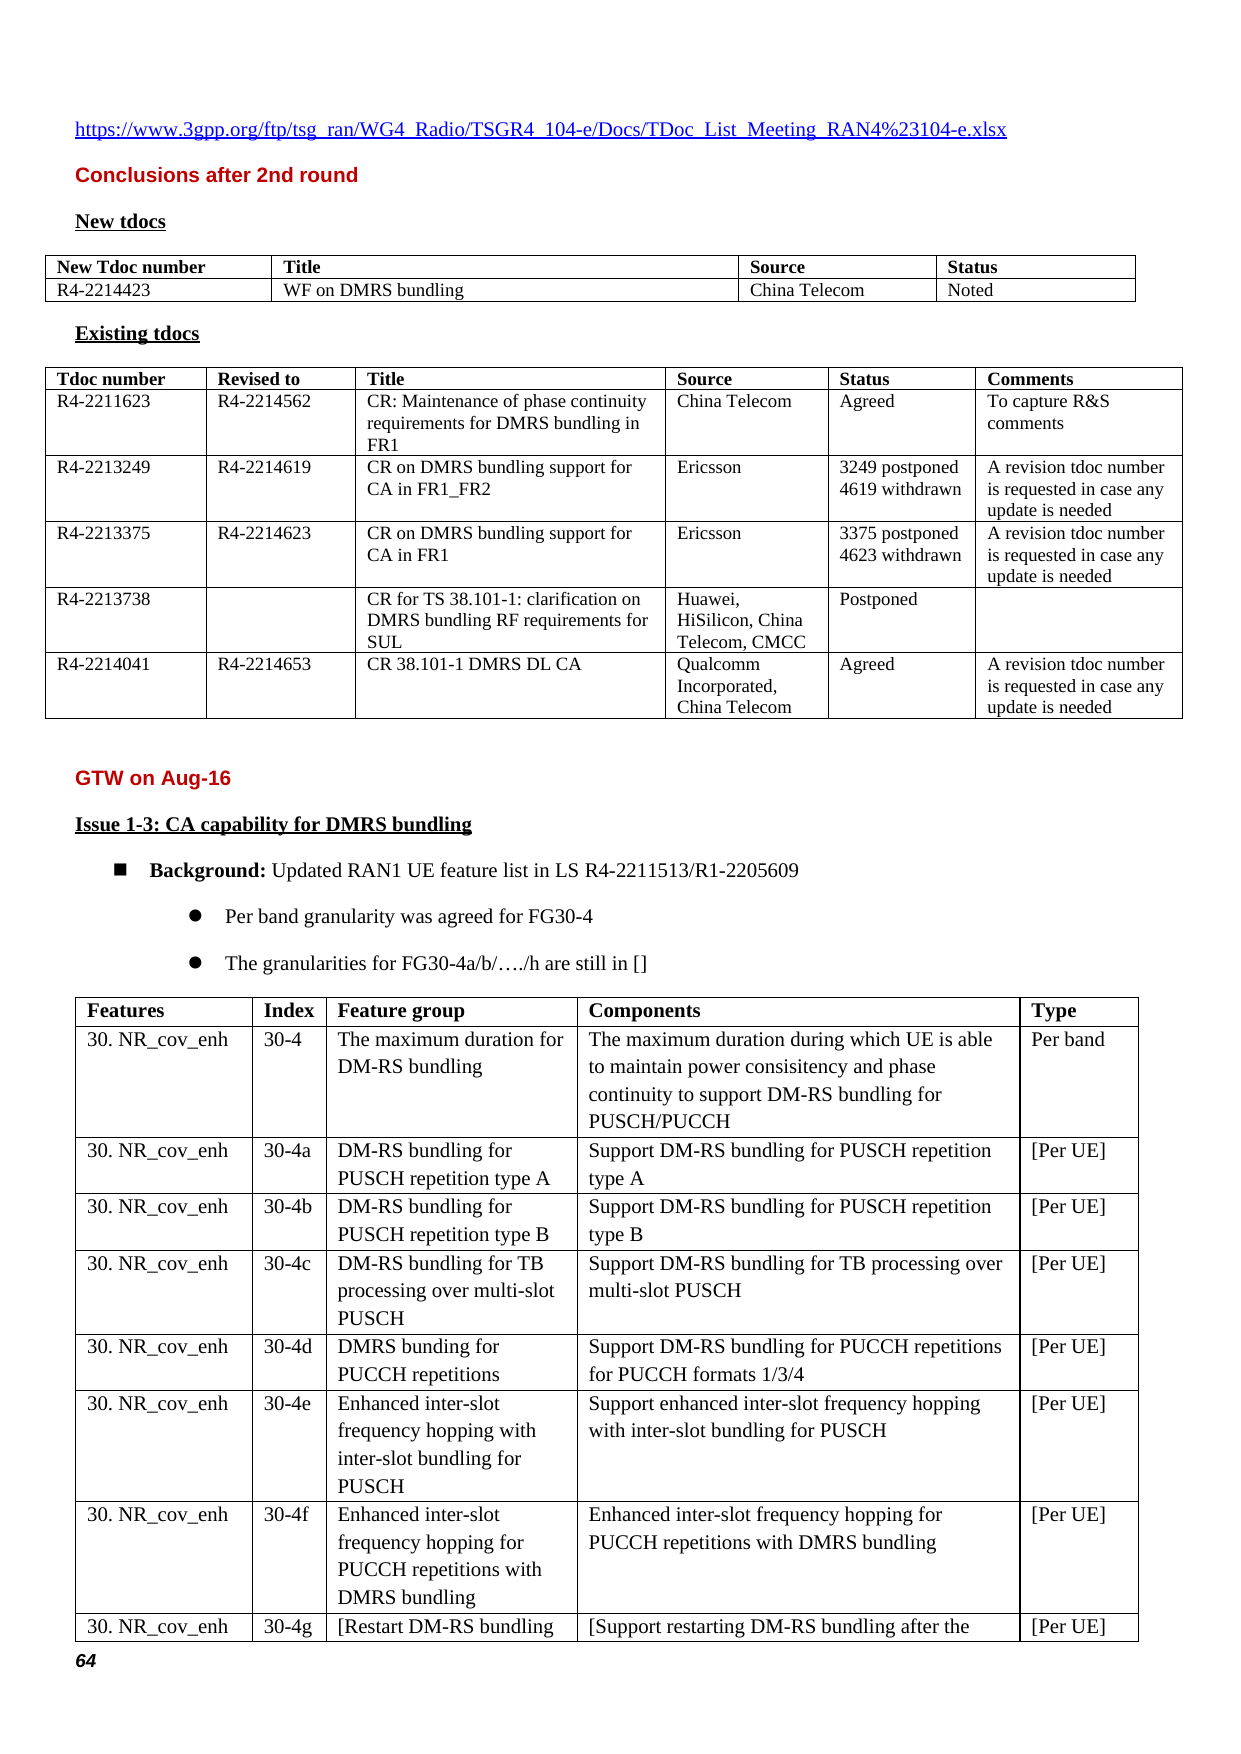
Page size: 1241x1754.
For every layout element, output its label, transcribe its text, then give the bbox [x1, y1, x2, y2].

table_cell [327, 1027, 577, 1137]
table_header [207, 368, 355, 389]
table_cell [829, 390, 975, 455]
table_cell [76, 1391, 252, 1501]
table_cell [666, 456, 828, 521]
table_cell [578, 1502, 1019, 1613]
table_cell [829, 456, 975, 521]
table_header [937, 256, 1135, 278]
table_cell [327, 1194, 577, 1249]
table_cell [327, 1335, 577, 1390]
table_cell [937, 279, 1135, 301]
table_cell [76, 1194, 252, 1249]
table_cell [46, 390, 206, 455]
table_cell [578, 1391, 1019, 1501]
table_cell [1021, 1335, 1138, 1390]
text Existing tdocs [75, 320, 1165, 344]
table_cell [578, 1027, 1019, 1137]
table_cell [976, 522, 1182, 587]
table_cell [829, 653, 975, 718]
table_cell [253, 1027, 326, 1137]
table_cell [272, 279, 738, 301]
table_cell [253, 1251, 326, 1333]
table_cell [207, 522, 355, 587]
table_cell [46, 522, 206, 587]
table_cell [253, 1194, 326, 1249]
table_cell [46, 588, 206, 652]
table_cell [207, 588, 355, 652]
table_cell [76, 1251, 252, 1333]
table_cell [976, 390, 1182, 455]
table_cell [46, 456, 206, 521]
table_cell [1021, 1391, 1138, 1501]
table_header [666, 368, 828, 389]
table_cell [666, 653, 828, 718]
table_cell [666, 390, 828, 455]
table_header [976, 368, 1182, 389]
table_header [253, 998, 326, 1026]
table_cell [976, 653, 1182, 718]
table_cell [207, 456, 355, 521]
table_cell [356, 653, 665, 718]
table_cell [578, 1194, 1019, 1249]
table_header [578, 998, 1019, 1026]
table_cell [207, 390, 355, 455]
text https://www.3gpp.org/ftp/tsg_ran/WG4_Radio/TSGR4_104-e/Docs/TDoc_List_Meeting_RAN4%23104-e.xlsx [75, 116, 1165, 141]
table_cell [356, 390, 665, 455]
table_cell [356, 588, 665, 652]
list Background: Updated RAN1 UE feature list in LS R4-2211513/R1-2205609 [112, 858, 1165, 882]
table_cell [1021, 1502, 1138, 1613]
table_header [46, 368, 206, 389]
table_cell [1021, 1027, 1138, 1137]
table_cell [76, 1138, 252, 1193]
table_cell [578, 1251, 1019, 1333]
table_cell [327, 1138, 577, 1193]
list The granularities for FG30-4a/b/…./h are still in [] [187, 951, 1165, 975]
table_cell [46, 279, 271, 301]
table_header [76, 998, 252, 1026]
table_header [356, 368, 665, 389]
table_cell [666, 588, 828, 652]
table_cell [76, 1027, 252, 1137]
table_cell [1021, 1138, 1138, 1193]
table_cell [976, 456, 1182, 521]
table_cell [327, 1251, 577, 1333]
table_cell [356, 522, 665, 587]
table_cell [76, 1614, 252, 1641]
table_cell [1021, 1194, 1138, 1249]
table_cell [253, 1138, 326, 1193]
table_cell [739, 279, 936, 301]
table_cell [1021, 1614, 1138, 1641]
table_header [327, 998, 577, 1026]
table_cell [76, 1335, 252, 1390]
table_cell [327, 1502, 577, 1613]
text New tdocs [75, 209, 1165, 233]
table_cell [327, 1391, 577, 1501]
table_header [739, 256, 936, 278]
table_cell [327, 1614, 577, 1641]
text GTW on Aug-16 [75, 765, 1165, 789]
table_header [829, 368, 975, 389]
list Per band granularity was agreed for FG30-4 [187, 904, 1165, 928]
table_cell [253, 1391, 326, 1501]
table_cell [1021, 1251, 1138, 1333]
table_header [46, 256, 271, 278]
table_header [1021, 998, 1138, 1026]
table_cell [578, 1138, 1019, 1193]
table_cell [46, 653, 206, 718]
text Issue 1-3: CA capability for DMRS bundling [75, 812, 1165, 836]
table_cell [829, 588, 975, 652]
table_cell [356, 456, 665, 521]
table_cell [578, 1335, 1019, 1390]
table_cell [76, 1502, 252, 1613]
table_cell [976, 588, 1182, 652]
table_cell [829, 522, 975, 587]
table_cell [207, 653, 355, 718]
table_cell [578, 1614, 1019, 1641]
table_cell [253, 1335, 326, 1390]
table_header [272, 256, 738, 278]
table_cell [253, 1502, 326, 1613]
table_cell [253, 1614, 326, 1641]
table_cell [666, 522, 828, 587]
text Conclusions after 2nd round [75, 163, 1165, 187]
